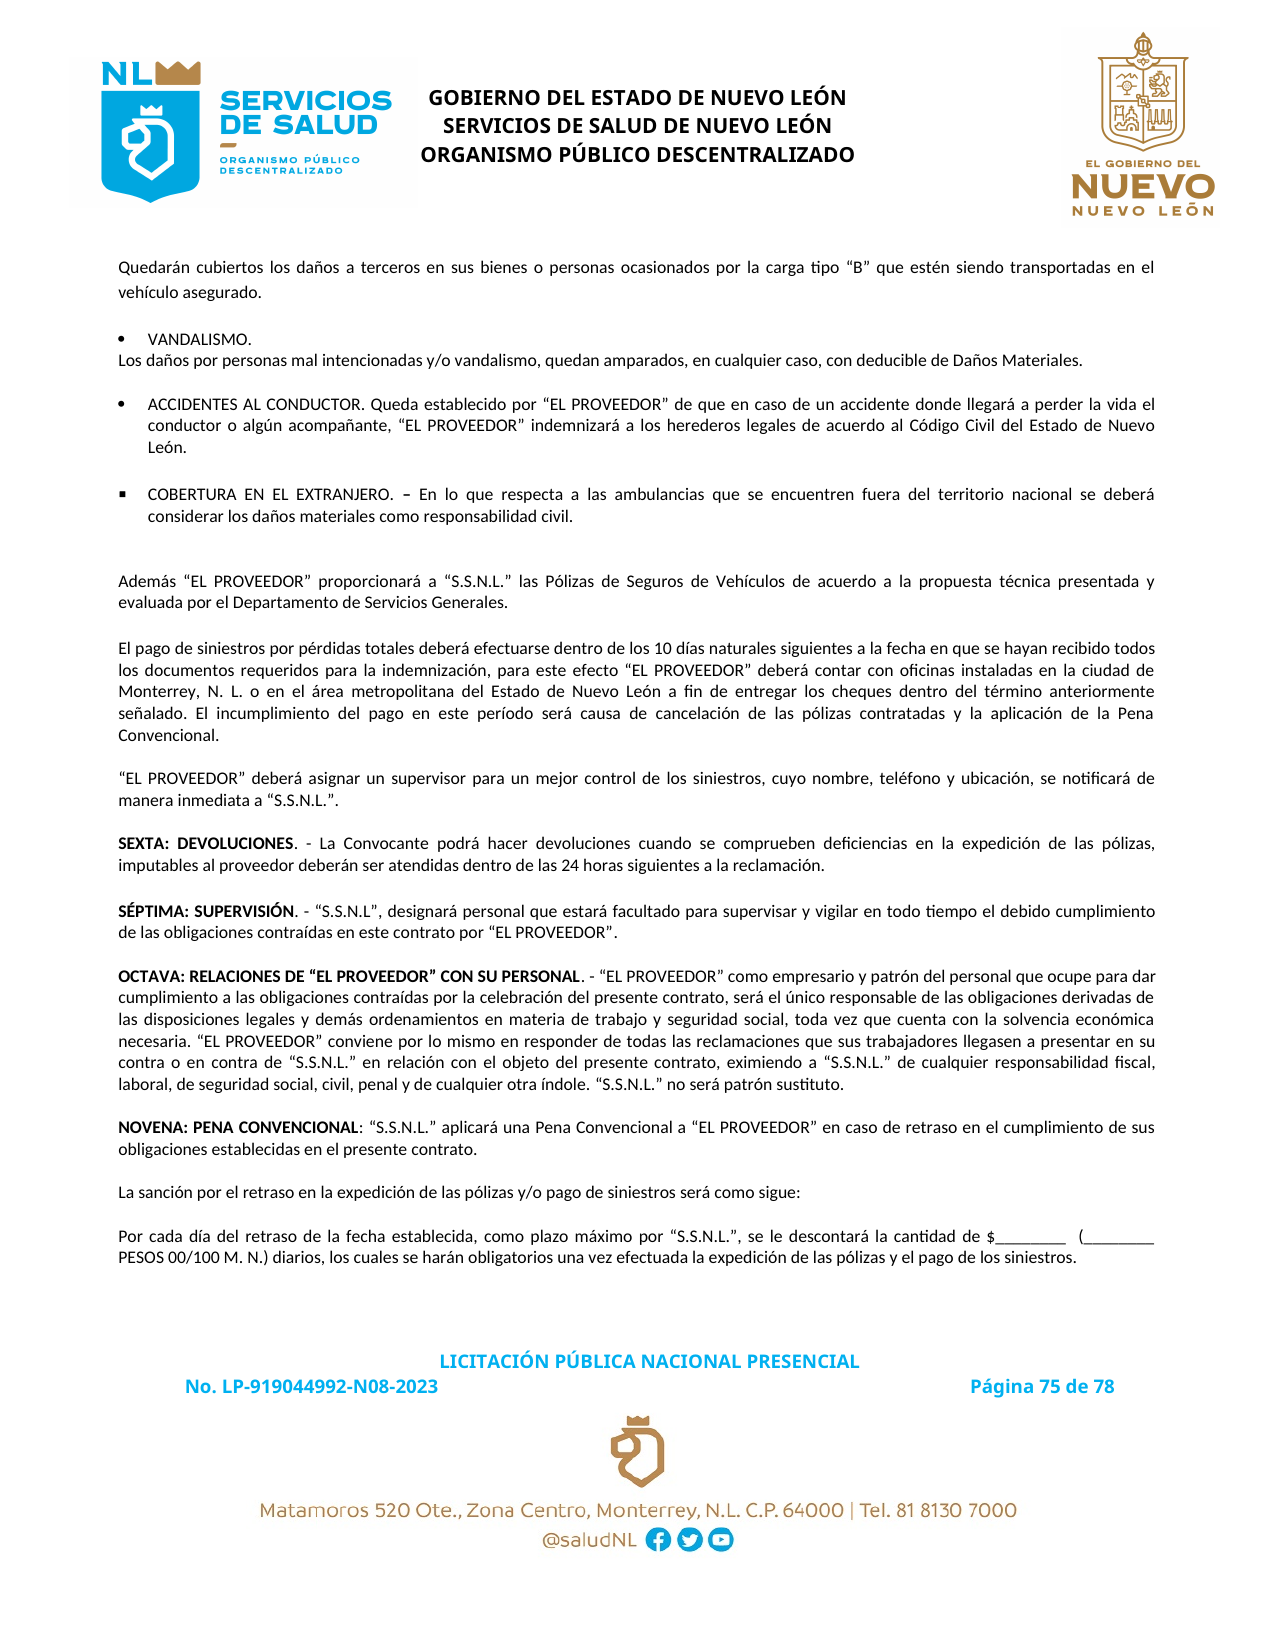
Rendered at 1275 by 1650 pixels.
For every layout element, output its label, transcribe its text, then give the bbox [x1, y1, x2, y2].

text La sanción por el retraso en la expedición de las pólizas y/o pago de siniestros será como sigue: [118, 1181, 1157, 1203]
text Además “EL PROVEEDOR” proporcionará a “S.S.N.L.” las Pólizas de Seguros de Vehículos de acuerdo a la propuesta técnica presentada y evaluada por el Departamento de Servicios Generales. [118, 570, 1157, 613]
text OCTAVA: RELACIONES DE “EL PROVEEDOR” CON SU PERSONAL. - “EL PROVEEDOR” como empresario y patrón del personal que ocupe para dar cumplimiento a las obligaciones contraídas por la celebración del presente contrato, será el único responsable de las obligaciones derivadas de las disposiciones legales y demás ordenamientos en materia de trabajo y seguridad social, toda vez que cuenta con la solvencia económica necesaria. “EL PROVEEDOR” conviene por lo mismo en responder de todas las reclamaciones que sus trabajadores llegasen a presentar en su contra o en contra de “S.S.N.L.” en relación con el objeto del presente contrato, eximiendo a “S.S.N.L.” de cualquier responsabilidad fiscal, laboral, de seguridad social, civil, penal y de cualquier otra índole. “S.S.N.L.” no será patrón sustituto. [118, 965, 1157, 1095]
text El pago de siniestros por pérdidas totales deberá efectuarse dentro de los 10 días naturales siguientes a la fecha en que se hayan recibido todos los documentos requeridos para la indemnización, para este efecto “EL PROVEEDOR” deberá contar con oficinas instaladas en la ciudad de Monterrey, N. L. o en el área metropolitana del Estado de Nuevo León a fin de entregar los cheques dentro del término anteriormente señalado. El incumplimiento del pago en este período será causa de cancelación de las pólizas contratadas y la aplicación de la Pena Convencional. [118, 637, 1157, 746]
picture [68, 57, 418, 208]
list ACCIDENTES AL CONDUCTOR. Queda establecido por “EL PROVEEDOR” de que en caso de un accidente donde llegará a perder la vida el conductor o algún acompañante, “EL PROVEEDOR” indemnizará a los herederos legales de acuerdo al Código Civil del Estado de Nuevo León. [118, 393, 1157, 458]
text Quedarán cubiertos los daños a terceros en sus bienes o personas ocasionados por la carga tipo “B” que estén siendo transportadas en el vehículo asegurado. [118, 253, 1157, 303]
text Los daños por personas mal intencionadas y/o vandalismo, quedan amparados, en cualquier caso, con deducible de Daños Materiales. [118, 349, 1157, 371]
list COBERTURA EN EL EXTRANJERO. – En lo que respecta a las ambulancias que se encuentren fuera del territorio nacional se deberá considerar los daños materiales como responsabilidad civil. [118, 483, 1157, 527]
text SÉPTIMA: SUPERVISIÓN. - “S.S.N.L”, designará personal que estará facultado para supervisar y vigilar en todo tiempo el debido cumplimiento de las obligaciones contraídas en este contrato por “EL PROVEEDOR”. [118, 900, 1157, 943]
picture [0, 1398, 1265, 1567]
picture [1060, 27, 1221, 228]
text NOVENA: PENA CONVENCIONAL: “S.S.N.L.” aplicará una Pena Convencional a “EL PROVEEDOR” en caso de retraso en el cumplimiento de sus obligaciones establecidas en el presente contrato. [118, 1116, 1157, 1160]
text SEXTA: DEVOLUCIONES. - La Convocante podrá hacer devoluciones cuando se comprueben deficiencias en la expedición de las pólizas, imputables al proveedor deberán ser atendidas dentro de las 24 horas siguientes a la reclamación. [118, 832, 1157, 876]
list VANDALISMO. [118, 324, 1157, 349]
text Por cada día del retraso de la fecha establecida, como plazo máximo por “S.S.N.L.”, se le descontará la cantidad de $________ (________ PESOS 00/100 M. N.) diarios, los cuales se harán obligatorios una vez efectuada la expedición de las pólizas y el pago de los siniestros. [118, 1225, 1157, 1268]
text “EL PROVEEDOR” deberá asignar un supervisor para un mejor control de los siniestros, cuyo nombre, teléfono y ubicación, se notificará de manera inmediata a “S.S.N.L.”. [118, 767, 1157, 811]
